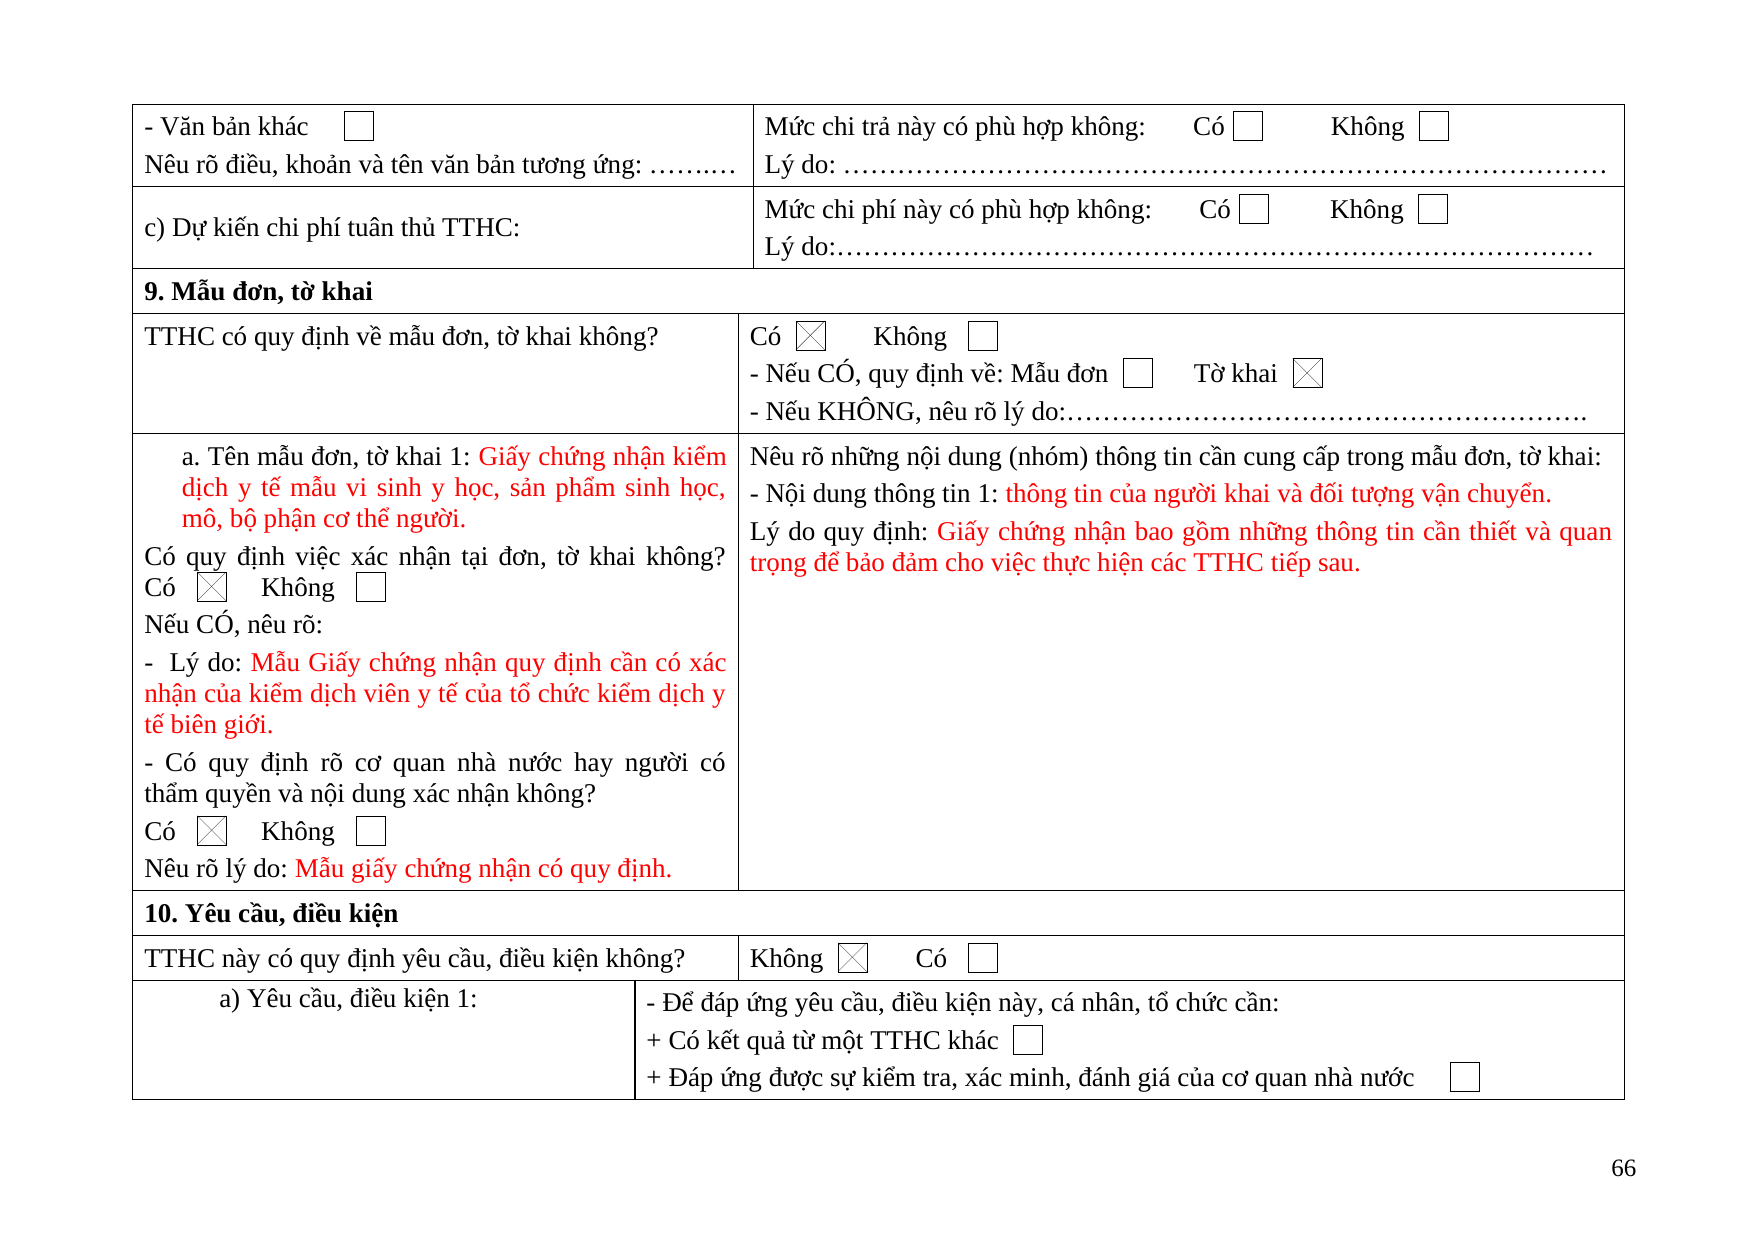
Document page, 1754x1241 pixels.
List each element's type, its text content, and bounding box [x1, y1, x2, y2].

table_cell TTHC này có quy định yêu cầu, điều kiện không? [133, 936, 738, 979]
table_cell Không Có [739, 936, 1624, 979]
table_cell Có Không - Nếu CÓ, quy định về: Mẫu đơn Tờ khai - Nếu KHÔNG, nêu rõ lý do:…………………………………………………. [739, 314, 1624, 433]
table_cell 9. Mẫu đơn, tờ khai [133, 269, 1624, 313]
table_cell TTHC có quy định về mẫu đơn, tờ khai không? [133, 314, 738, 433]
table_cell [754, 105, 1624, 186]
table_cell Mức chi phí này có phù hợp không: Có Không Lý do:………………………………………………………………………… [754, 187, 1624, 268]
table_cell a. Tên mẫu đơn, tờ khai 1: Giấy chứng nhận kiểm dịch y tế mẫu vi sinh y học, sản phẩm sinh học, mô, bộ phận cơ thể người. Có quy định việc xác nhận tại đơn, tờ khai không? Có Không Nếu CÓ, nêu rõ: - Lý do: Mẫu Giấy chứng nhận quy định cần có xác nhận của kiểm dịch viên y tế của tổ chức kiểm dịch y tế biên giới. - Có quy định rõ cơ quan nhà nước hay người có thẩm quyền và nội dung xác nhận không? Có Không Nêu rõ lý do: Mẫu giấy chứng nhận có quy định. [133, 434, 738, 890]
table_cell 10. Yêu cầu, điều kiện [133, 891, 1624, 935]
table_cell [133, 981, 634, 1099]
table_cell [636, 981, 1624, 1099]
table_cell Nêu rõ những nội dung (nhóm) thông tin cần cung cấp trong mẫu đơn, tờ khai: - Nội dung thông tin 1: thông tin của người khai và đối tượng vận chuyển. Lý do quy định: Giấy chứng nhận bao gồm những thông tin cần thiết và quan trọng để bảo đảm cho việc thực hiện các TTHC tiếp sau. [739, 434, 1624, 890]
table_cell c) Dự kiến chi phí tuân thủ TTHC: [133, 187, 753, 268]
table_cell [133, 105, 753, 186]
